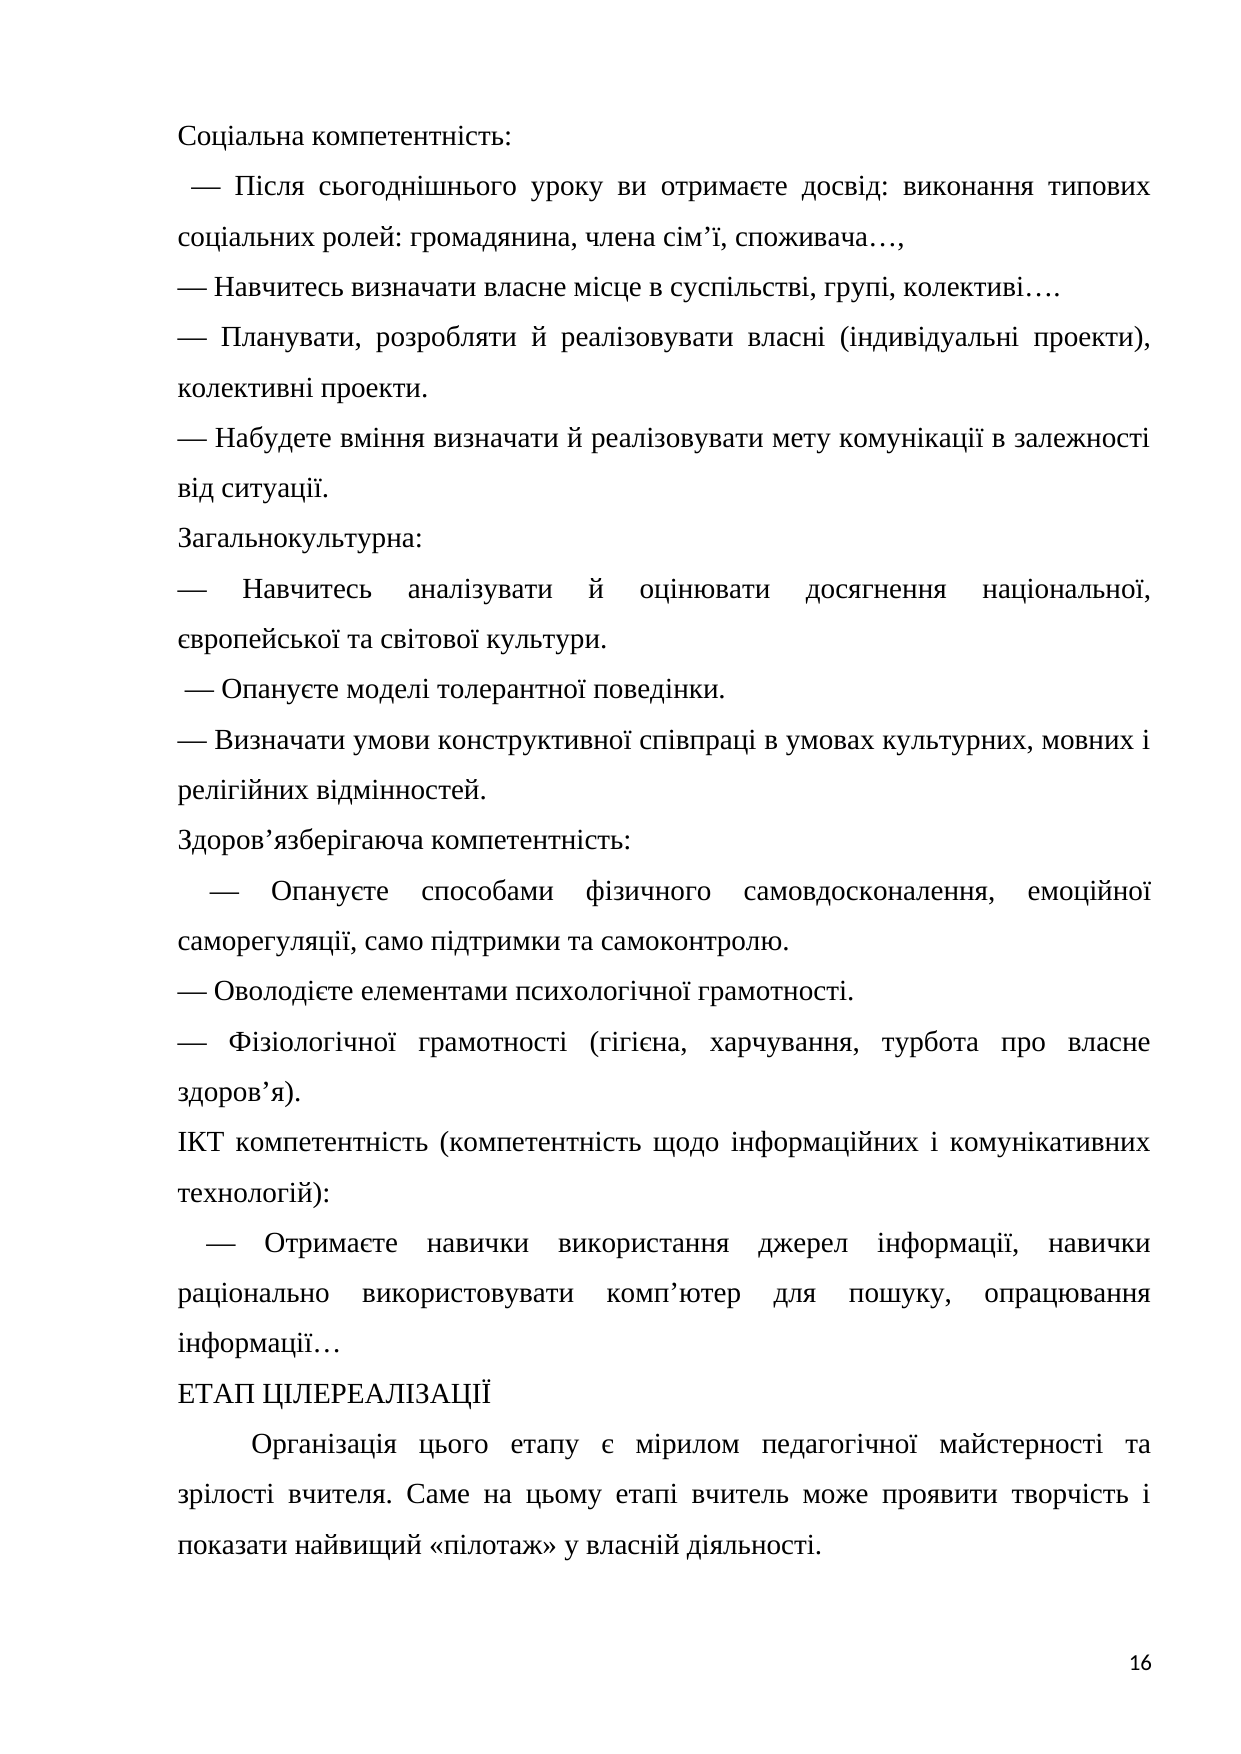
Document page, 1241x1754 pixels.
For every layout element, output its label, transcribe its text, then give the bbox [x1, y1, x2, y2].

subtitle — Фізіологічної грамотності (гігієна, харчування, турбота про власне здоров’я). [177, 1024, 1152, 1108]
subtitle Здоров’язберігаюча компетентність: [177, 822, 1152, 856]
subtitle ЕТАП ЦІЛЕРЕАЛІЗАЦІЇ [177, 1376, 1152, 1409]
subtitle ІКТ компетентність (компетентність щодо інформаційних і комунікативних технологій): [177, 1124, 1152, 1208]
subtitle Організація цього етапу є мірилом педагогічної майстерності та зрілості вчителя. Саме на цьому етапі вчитель може проявити творчість і показати найвищий «пілотаж» у власній діяльності. [177, 1426, 1152, 1560]
subtitle — Після сьогоднішнього уроку ви отримаєте досвід: виконання типових соціальних ролей: громадянина, члена сім’ї, споживача…, [177, 168, 1152, 252]
subtitle — Навчитесь аналізувати й оцінювати досягнення національної, європейської та світової культури. [177, 571, 1152, 655]
subtitle Загальнокультурна: [177, 521, 1152, 554]
subtitle — Планувати, розробляти й реалізовувати власні (індивідуальні проекти), колективні проекти. [177, 319, 1152, 403]
subtitle — Опануєте способами фізичного самовдосконалення, емоційної саморегуляції, само підтримки та самоконтролю. [177, 873, 1152, 957]
subtitle Соціальна компетентність: [177, 118, 1152, 152]
subtitle — Навчитесь визначати власне місце в суспільстві, групі, колективі…. [177, 269, 1152, 303]
subtitle — Отримаєте навички використання джерел інформації, навички раціонально використовувати комп’ютер для пошуку, опрацювання інформації… [177, 1225, 1152, 1359]
subtitle — Визначати умови конструктивної співпраці в умовах культурних, мовних і релігійних відмінностей. [177, 722, 1152, 806]
subtitle — Набудете вміння визначати й реалізовувати мету комунікації в залежності від ситуації. [177, 420, 1152, 504]
subtitle — Оволодієте елементами психологічної грамотності. [177, 973, 1152, 1007]
subtitle — Опануєте моделі толерантної поведінки. [177, 672, 1152, 705]
